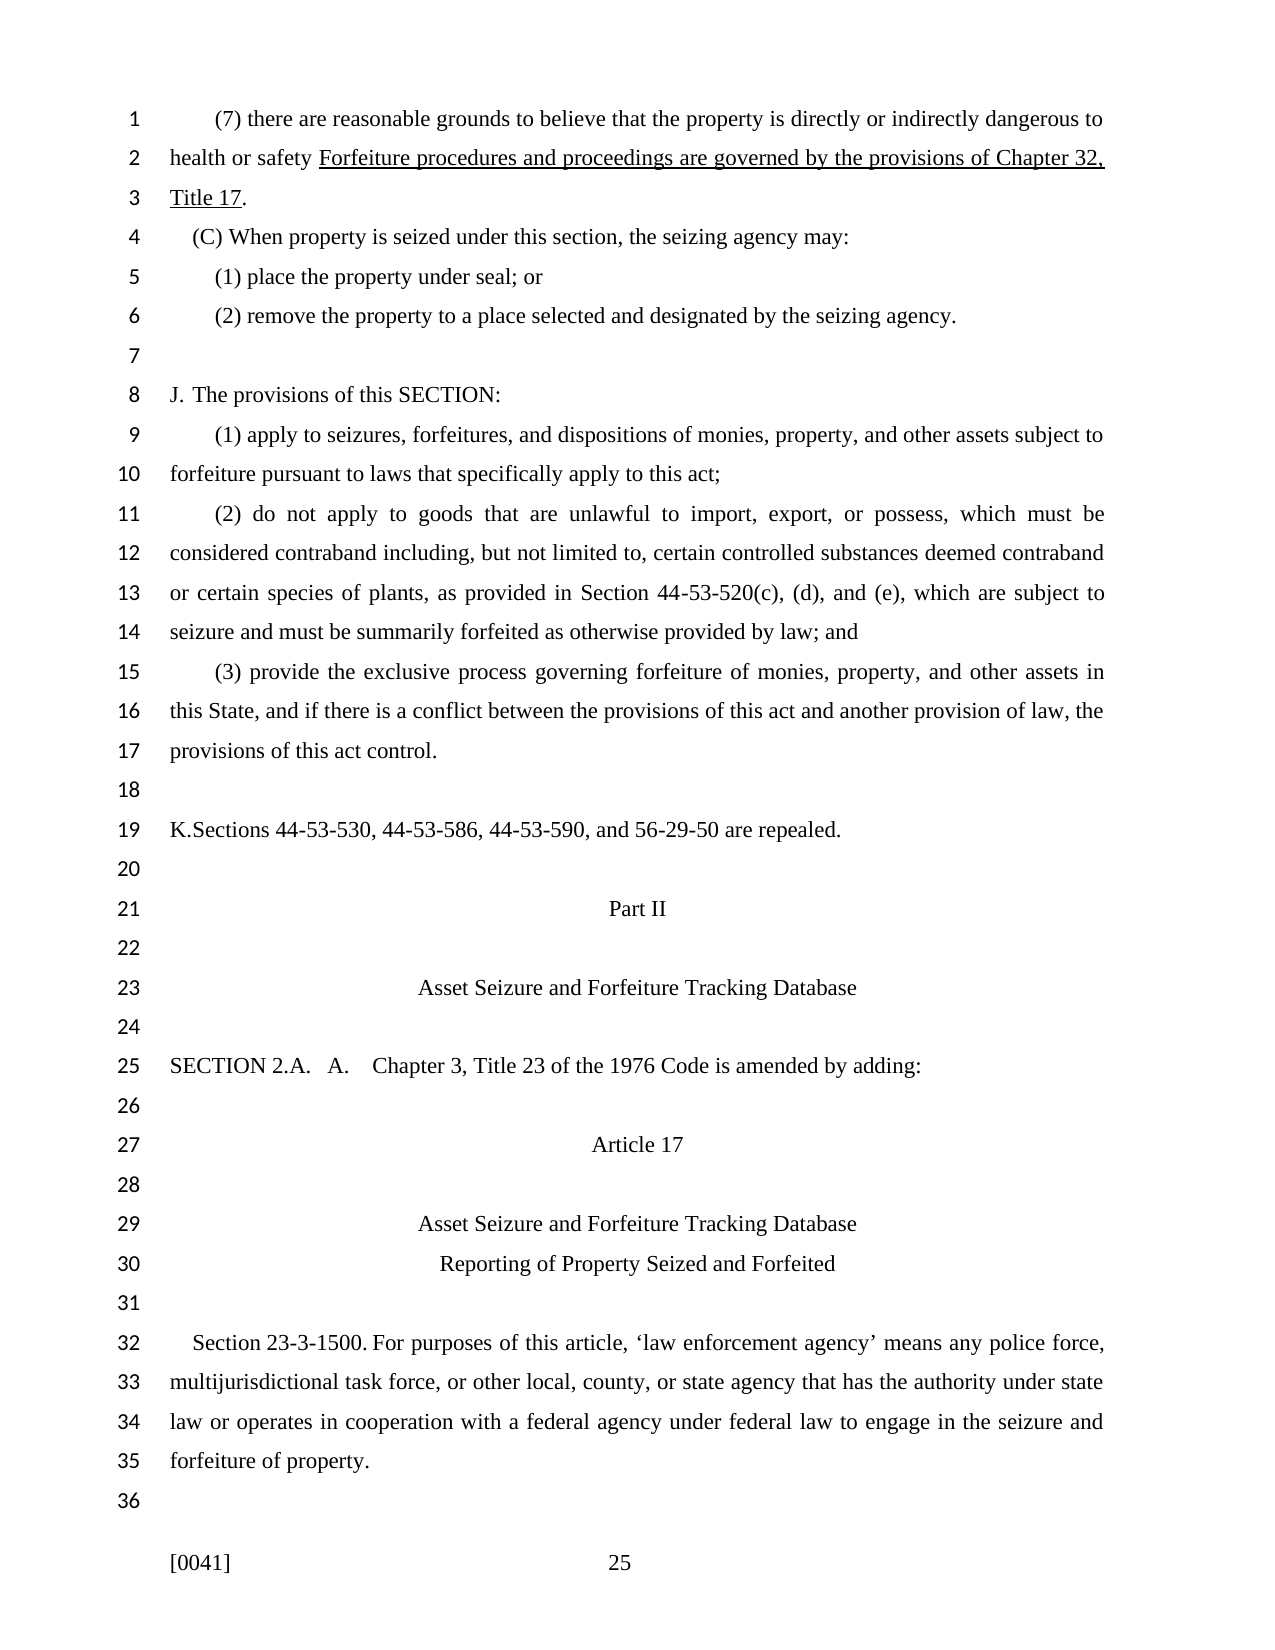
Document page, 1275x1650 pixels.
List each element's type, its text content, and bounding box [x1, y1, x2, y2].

text Part II [169, 894, 1106, 921]
text (2) remove the property to a place selected and designated by the seizing agency. [169, 302, 1106, 329]
text (1) place the property under seal; or [169, 263, 1106, 289]
text (2) do not apply to goods that are unlawful to import, export, or possess, which must be considered contraband including, but not limited to, certain controlled substances deemed contraband or certain species of plants, as provided in Section 44-53-520(c), (d), and (e), which are subject to seizure and must be summarily forfeited as otherwise provided by law; and [169, 500, 1106, 644]
text (7) there are reasonable grounds to believe that the property is directly or indirectly dangerous to health or safety Forfeiture procedures and proceedings are governed by the provisions of Chapter 32, Title 17. [169, 105, 1106, 210]
text Section 23-3-1500. For purposes of this article, ‘law enforcement agency’ means any police force, multijurisdictional task force, or other local, county, or state agency that has the authority under state law or operates in cooperation with a federal agency under federal law to engage in the seizure and forfeiture of property. [169, 1329, 1106, 1474]
text (C) When property is seized under this section, the seizing agency may: [169, 223, 1106, 250]
text Article 17 [169, 1131, 1106, 1158]
text (1) apply to seizures, forfeitures, and dispositions of monies, property, and other assets subject to forfeiture pursuant to laws that specifically apply to this act; [169, 421, 1106, 487]
text Asset Seizure and Forfeiture Tracking Database [169, 1210, 1106, 1237]
text SECTION 2.A. A. Chapter 3, Title 23 of the 1976 Code is amended by adding: [169, 1052, 1106, 1079]
text K. Sections 44-53-530, 44-53-586, 44-53-590, and 56-29-50 are repealed. [169, 816, 1106, 842]
text Reporting of Property Seized and Forfeited [169, 1250, 1106, 1276]
text J. The provisions of this SECTION: [169, 381, 1106, 408]
text Asset Seizure and Forfeiture Tracking Database [169, 973, 1106, 1000]
text (3) provide the exclusive process governing forfeiture of monies, property, and other assets in this State, and if there is a conflict between the provisions of this act and another provision of law, the provisions of this act control. [169, 658, 1106, 763]
